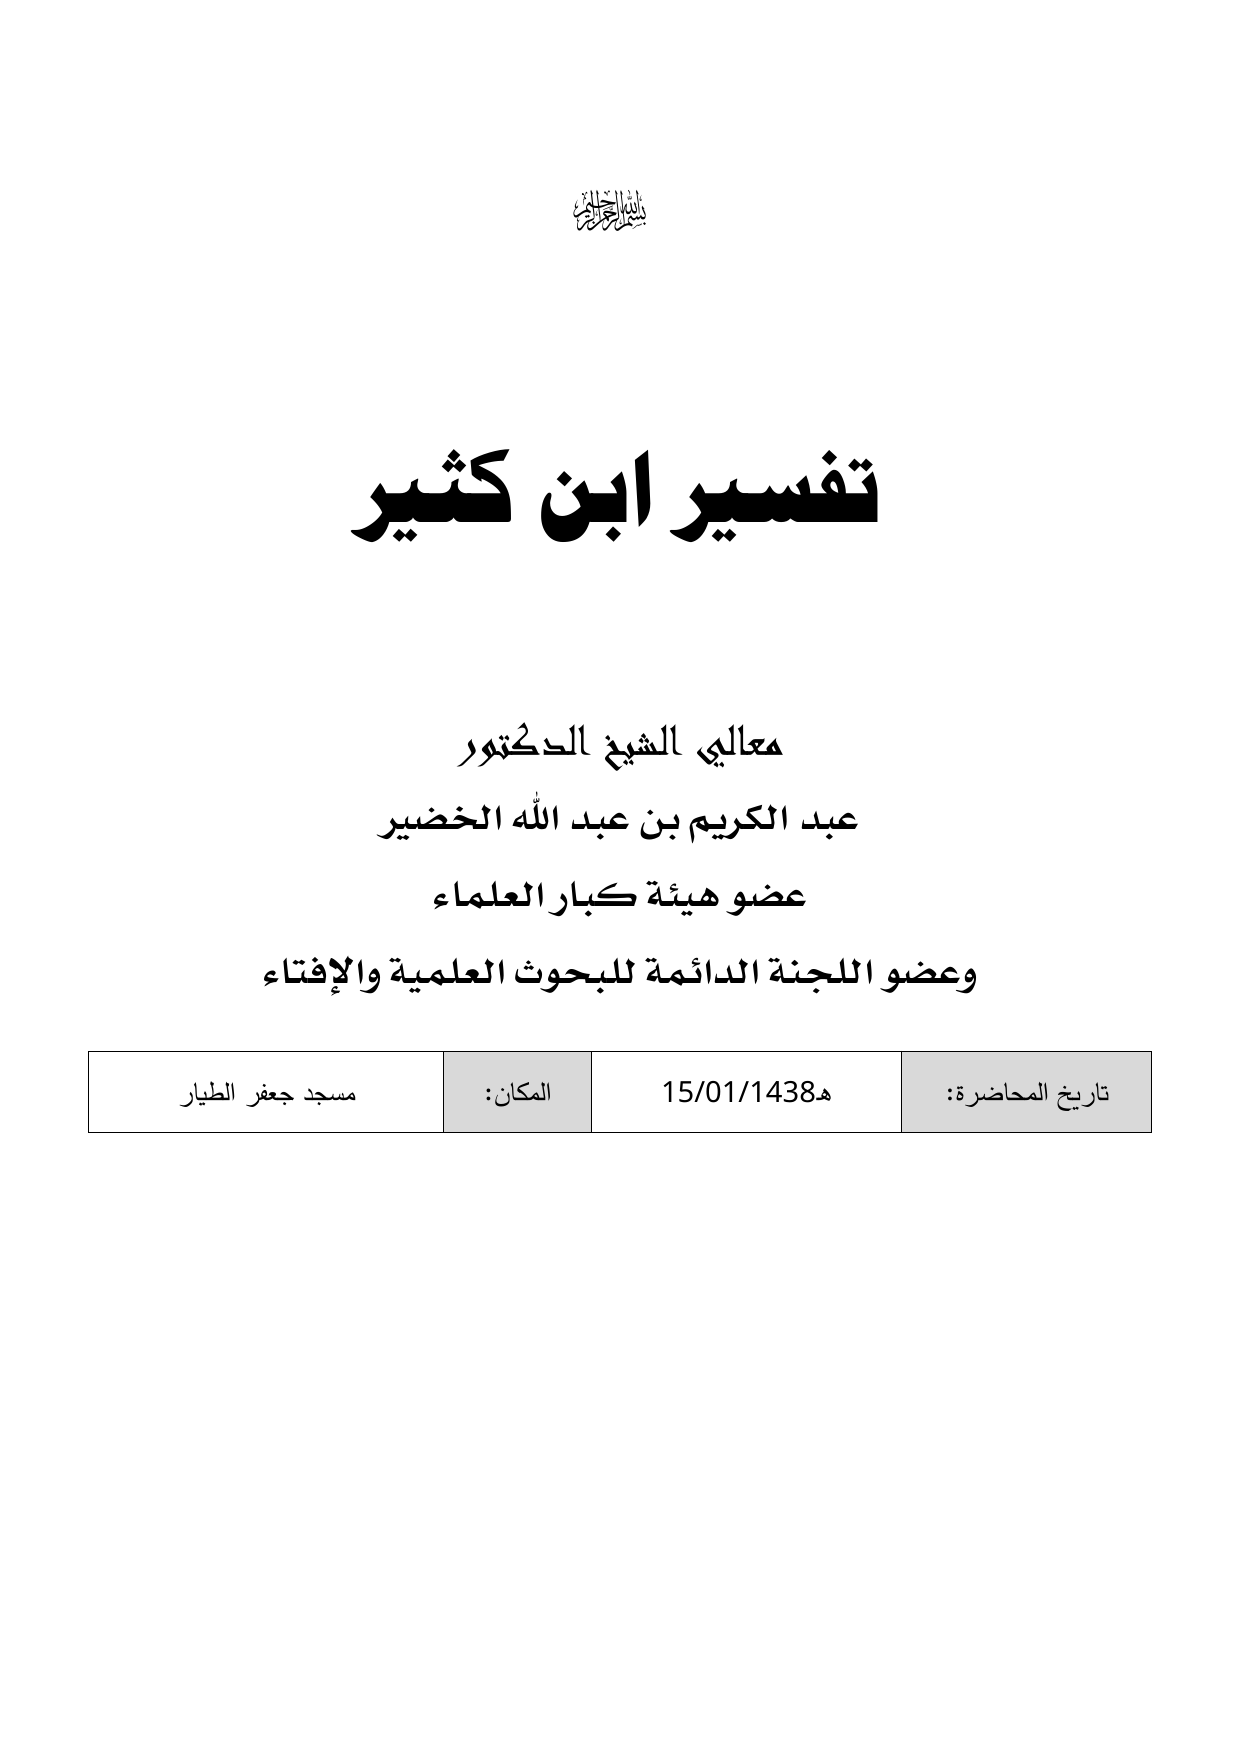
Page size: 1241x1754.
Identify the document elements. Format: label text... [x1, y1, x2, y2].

table_header 15/01/1438هـ [592, 1052, 901, 1132]
text عضو هيئة كبار العلماء [187, 857, 1053, 935]
text وعضو اللجنة الدائمة للبحوث العلمية والإفتاء [187, 935, 1053, 1012]
table_header تاريخ المحاضرة: [902, 1052, 1151, 1132]
text معالي الشيخ الدكتور [187, 704, 1053, 780]
table_header مسجد جعفر الطيار [89, 1052, 443, 1132]
table_header المكان: [444, 1052, 591, 1132]
text تفسير ابن كثير [187, 397, 1053, 567]
text عبد الكريم بن عبد الله الخضير [187, 780, 1053, 857]
